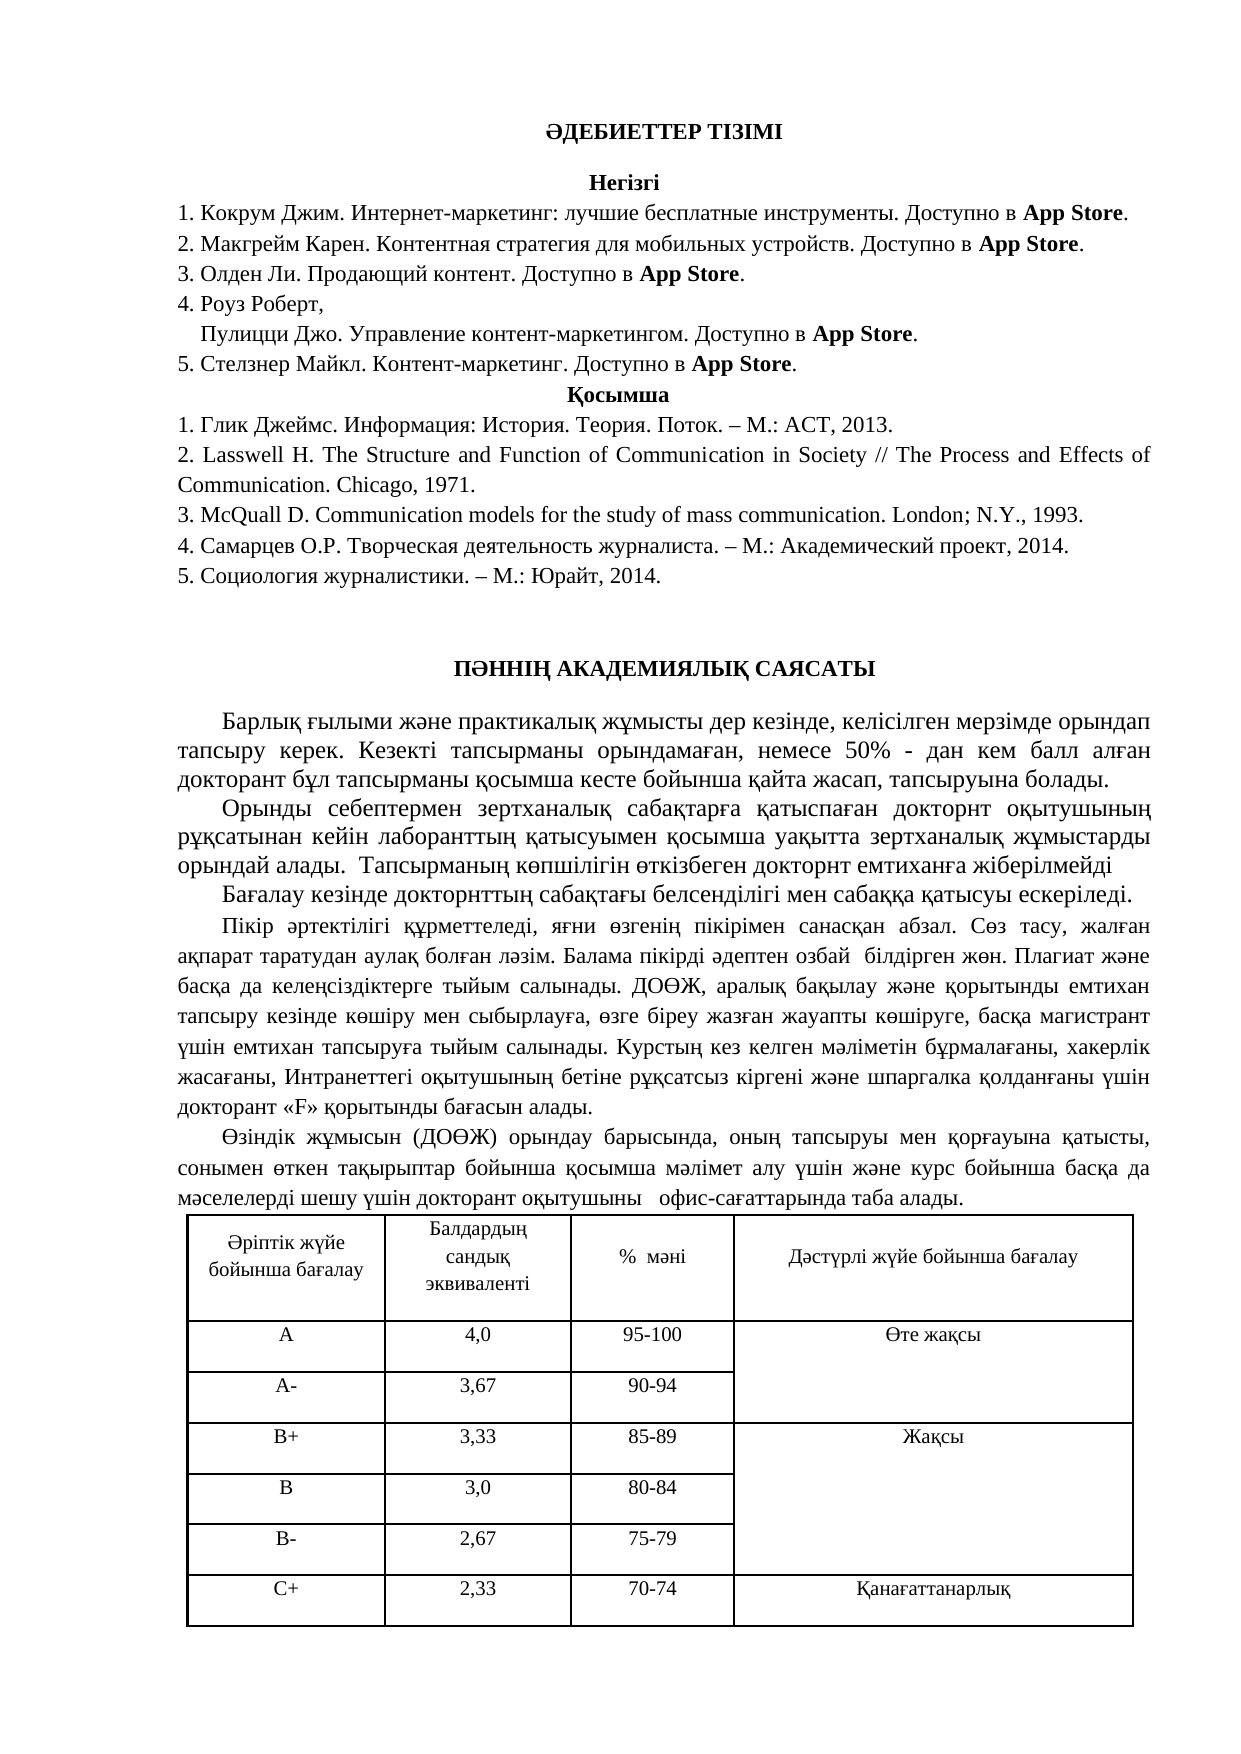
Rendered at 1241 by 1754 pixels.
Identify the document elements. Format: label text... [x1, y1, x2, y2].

text Пікір әртектілігі құрметтеледі, яғни өзгенің пікірімен санасқан абзал. Сөз тасу, жалған ақпарат таратудан аулақ болған ләзім. Балама пікірді әдептен озбай білдірген жөн. Плагиат және басқа да келеңсіздіктерге тыйым салынады. ДОӨЖ, аралық бақылау және қорытынды емтихан тапсыру кезінде көшіру мен сыбырлауға, өзге біреу жазған жауапты көшіруге, басқа магистрант үшін емтихан тапсыруға тыйым салынады. Курстың кез келген мәліметін бұрмалағаны, хакерлік жасағаны, Интранеттегі оқытушының бетіне рұқсатсыз кіргені және шпаргалка қолданғаны үшін докторант «F» қорытынды бағасын алады. [177, 912, 1152, 1119]
table_cell 4,0 [386, 1322, 570, 1371]
text 5. Стелзнер Майкл. Контент-маркетинг. Доступно в App Store. [177, 350, 1152, 377]
text ӘДЕБИЕТТЕР ТІЗІМІ [177, 118, 1152, 144]
text Орынды себептермен зертханалық сабақтарға қатыспаған докторнт оқытушының рұқсатынан кейін лаборанттың қатысуымен қосымша уақытта зертханалық жұмыстарды орындай алады. Тапсырманың көпшілігін өткізбеген докторнт емтиханға жіберілмейді [177, 793, 1152, 879]
text 2. Lasswell H. The Structure and Function of Communication in Society // The Process and Effects of Communication. Chicago, 1971. [177, 441, 1152, 498]
table_cell 2,33 [386, 1576, 570, 1625]
table_cell Өте жақсы [735, 1322, 1132, 1422]
table_cell 3,33 [386, 1424, 570, 1472]
table_cell 85-89 [572, 1424, 733, 1472]
table_cell В+ [189, 1424, 384, 1472]
table_cell В [189, 1475, 384, 1523]
text 3. McQuall D. Communication models for the study of mass communication. London; N.Y., 1993. [177, 501, 1152, 528]
text 2. Макгрейм Карен. Контентная стратегия для мобильных устройств. Доступно в App Store. [177, 229, 1152, 256]
table_header Балдардың сандық эквиваленті [386, 1216, 570, 1320]
table_header Дәстүрлі жүйе бойынша бағалау [735, 1216, 1132, 1320]
text 4. Роуз Роберт, [177, 290, 1152, 316]
table_cell 80-84 [572, 1475, 733, 1523]
table_cell 75-79 [572, 1525, 733, 1574]
text Бағалау кезінде докторнттың сабақтағы белсенділігі мен сабаққа қатысуы ескеріледі. [177, 879, 1152, 908]
text Пулицци Джо. Управление контент-маркетингом. Доступно в App Store. [177, 320, 1152, 347]
table_cell 3,0 [386, 1475, 570, 1523]
text 1. Кокрум Джим. Интернет-маркетинг: лучшие бесплатные инструменты. Доступно в App Store. [177, 199, 1152, 226]
table_cell 3,67 [386, 1373, 570, 1422]
text 4. Самарцев О.Р. Творческая деятельность журналиста. – М.: Академический проект, 2014. [177, 532, 1152, 558]
table_cell В- [189, 1525, 384, 1574]
text Барлық ғылыми және практикалық жұмысты дер кезінде, келісілген мерзімде орындап тапсыру керек. Кезекті тапсырманы орындамаған, немесе 50% - дан кем балл алған докторант бұл тапсырманы қосымша кесте бойынша қайта жасап, тапсыруына болады. [177, 706, 1152, 793]
text ПӘННІҢ АКАДЕМИЯЛЫҚ САЯСАТЫ [177, 655, 1152, 682]
table_cell Қанағаттанарлық [735, 1576, 1132, 1625]
table_cell Жақсы [735, 1424, 1132, 1574]
text 1. Глик Джеймс. Информация: История. Теория. Поток. – М.: АСТ, 2013. [177, 411, 1152, 437]
text 3. Олден Ли. Продающий контент. Доступно в App Store. [177, 260, 1152, 286]
text Қосымша [177, 381, 1152, 407]
text 5. Социология журналистики. – М.: Юрайт, 2014. [177, 562, 1152, 588]
table_cell 70-74 [572, 1576, 733, 1625]
table_cell С+ [189, 1576, 384, 1625]
table_header % мәні [572, 1216, 733, 1320]
table_header Әріптік жүйе бойынша бағалау [189, 1216, 384, 1320]
text Негізгі [177, 169, 1152, 196]
text Өзіндік жұмысын (ДОӨЖ) орындау барысында, оның тапсыруы мен қорғауына қатысты, сонымен өткен тақырыптар бойынша қосымша мәлімет алу үшін және курс бойынша басқа да мәселелерді шешу үшін докторант оқытушыны офис-сағаттарында таба алады. [177, 1123, 1152, 1210]
table_cell 95-100 [572, 1322, 733, 1371]
table_cell 2,67 [386, 1525, 570, 1574]
table_cell А [189, 1322, 384, 1371]
table_cell А- [189, 1373, 384, 1422]
table_cell 90-94 [572, 1373, 733, 1422]
